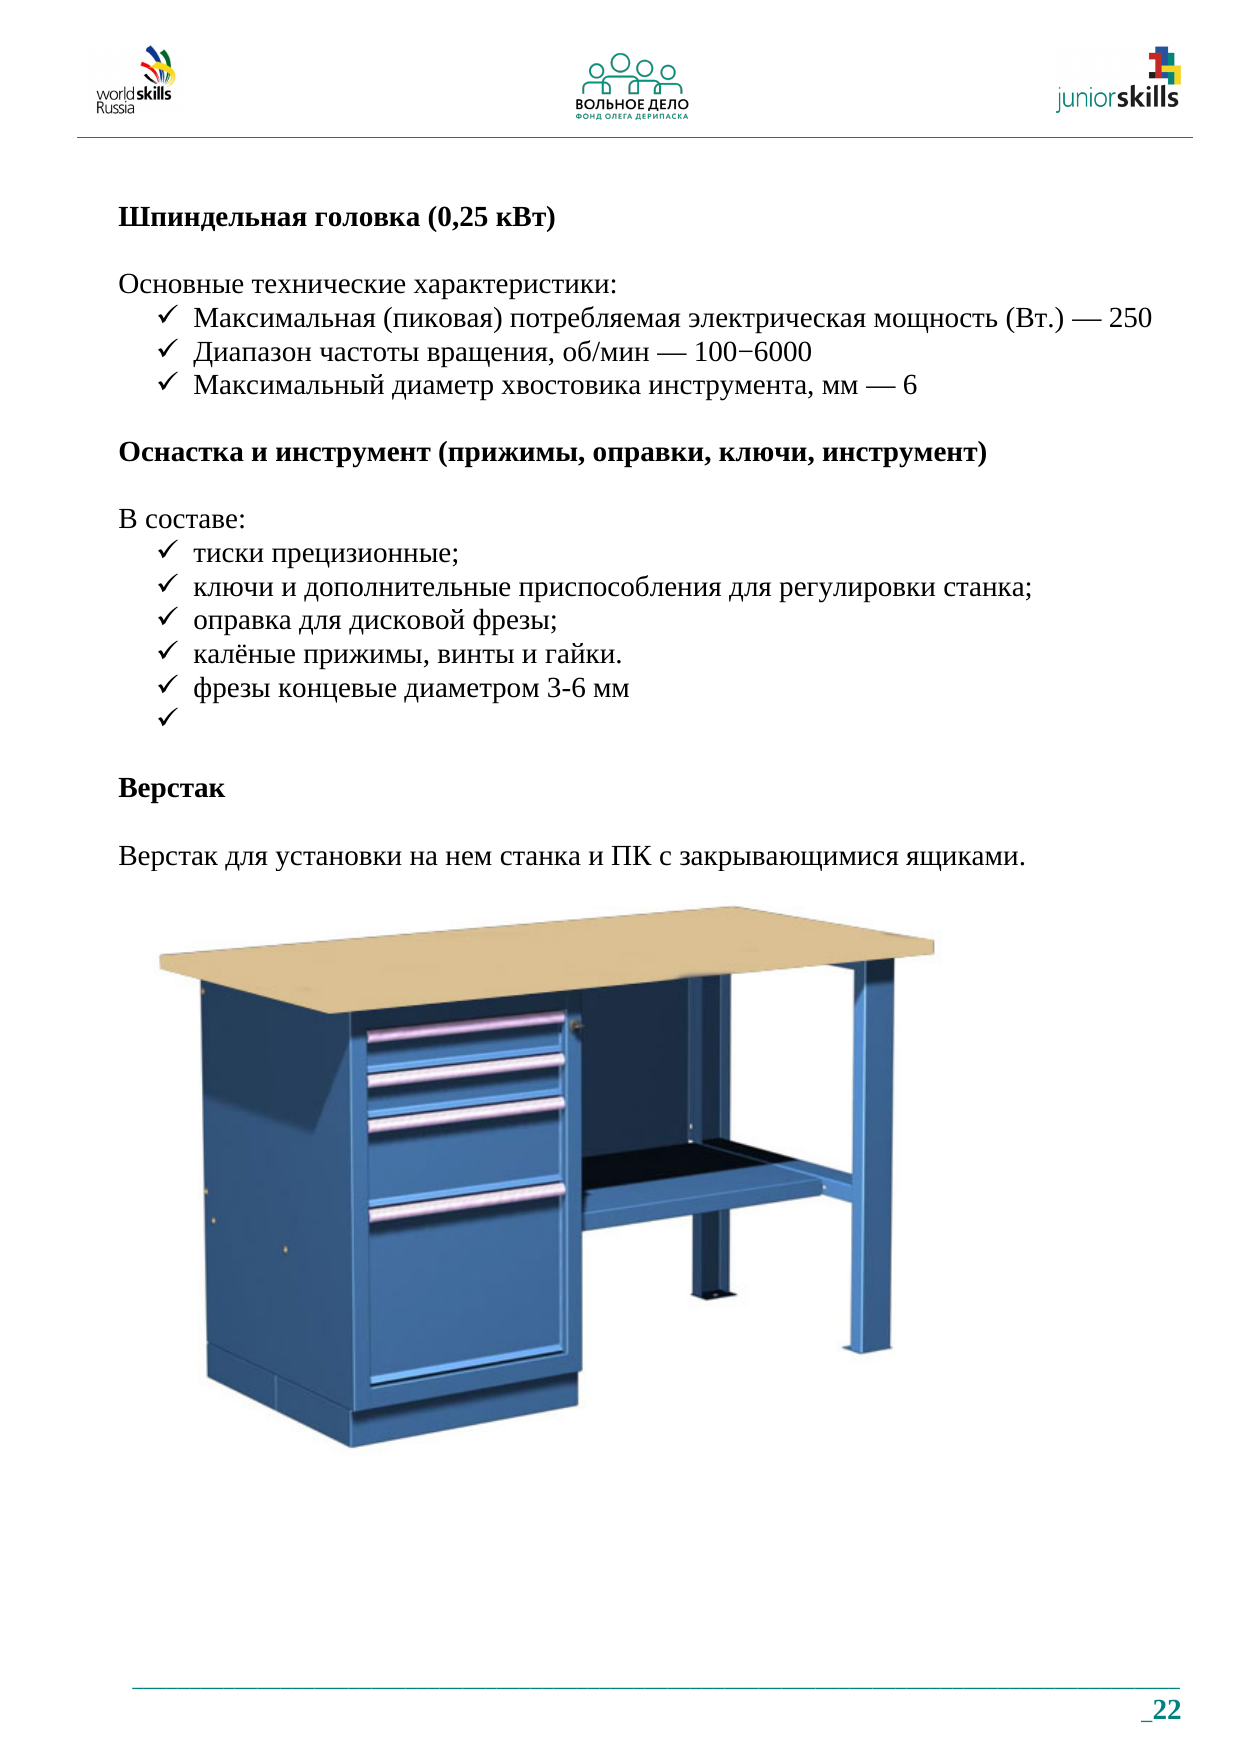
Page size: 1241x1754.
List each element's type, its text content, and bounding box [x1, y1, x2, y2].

list Диапазон частоты вращения, об/мин — 100−6000 [156, 334, 1181, 367]
picture [571, 46, 691, 124]
list калёные прижимы, винты и гайки. [156, 636, 1181, 670]
picture [118, 871, 976, 1473]
list Максимальный диаметр хвостовика инструмента, мм — 6 [156, 367, 1181, 401]
list ключи и дополнительные приспособления для регулировки станка; [156, 569, 1181, 602]
text Шпиндельная головка (0,25 кВт) [118, 199, 1181, 233]
text В составе: [118, 502, 1181, 535]
text Верстак для установки на нем станка и ПК с закрывающимися ящиками. [118, 838, 1181, 871]
text Основные технические характеристики: [118, 267, 1181, 300]
picture [1053, 43, 1182, 114]
list Максимальная (пиковая) потребляемая электрическая мощность (Вт.) — 250 [156, 300, 1181, 334]
list фрезы концевые диаметром 3-6 мм [156, 670, 1181, 703]
list оправка для дисковой фрезы; [156, 602, 1181, 636]
text Оснастка и инструмент (прижимы, оправки, ключи, инструмент) [118, 434, 1181, 468]
list тиски прецизионные; [156, 535, 1181, 569]
text Верстак [118, 771, 1181, 804]
picture [88, 43, 184, 114]
